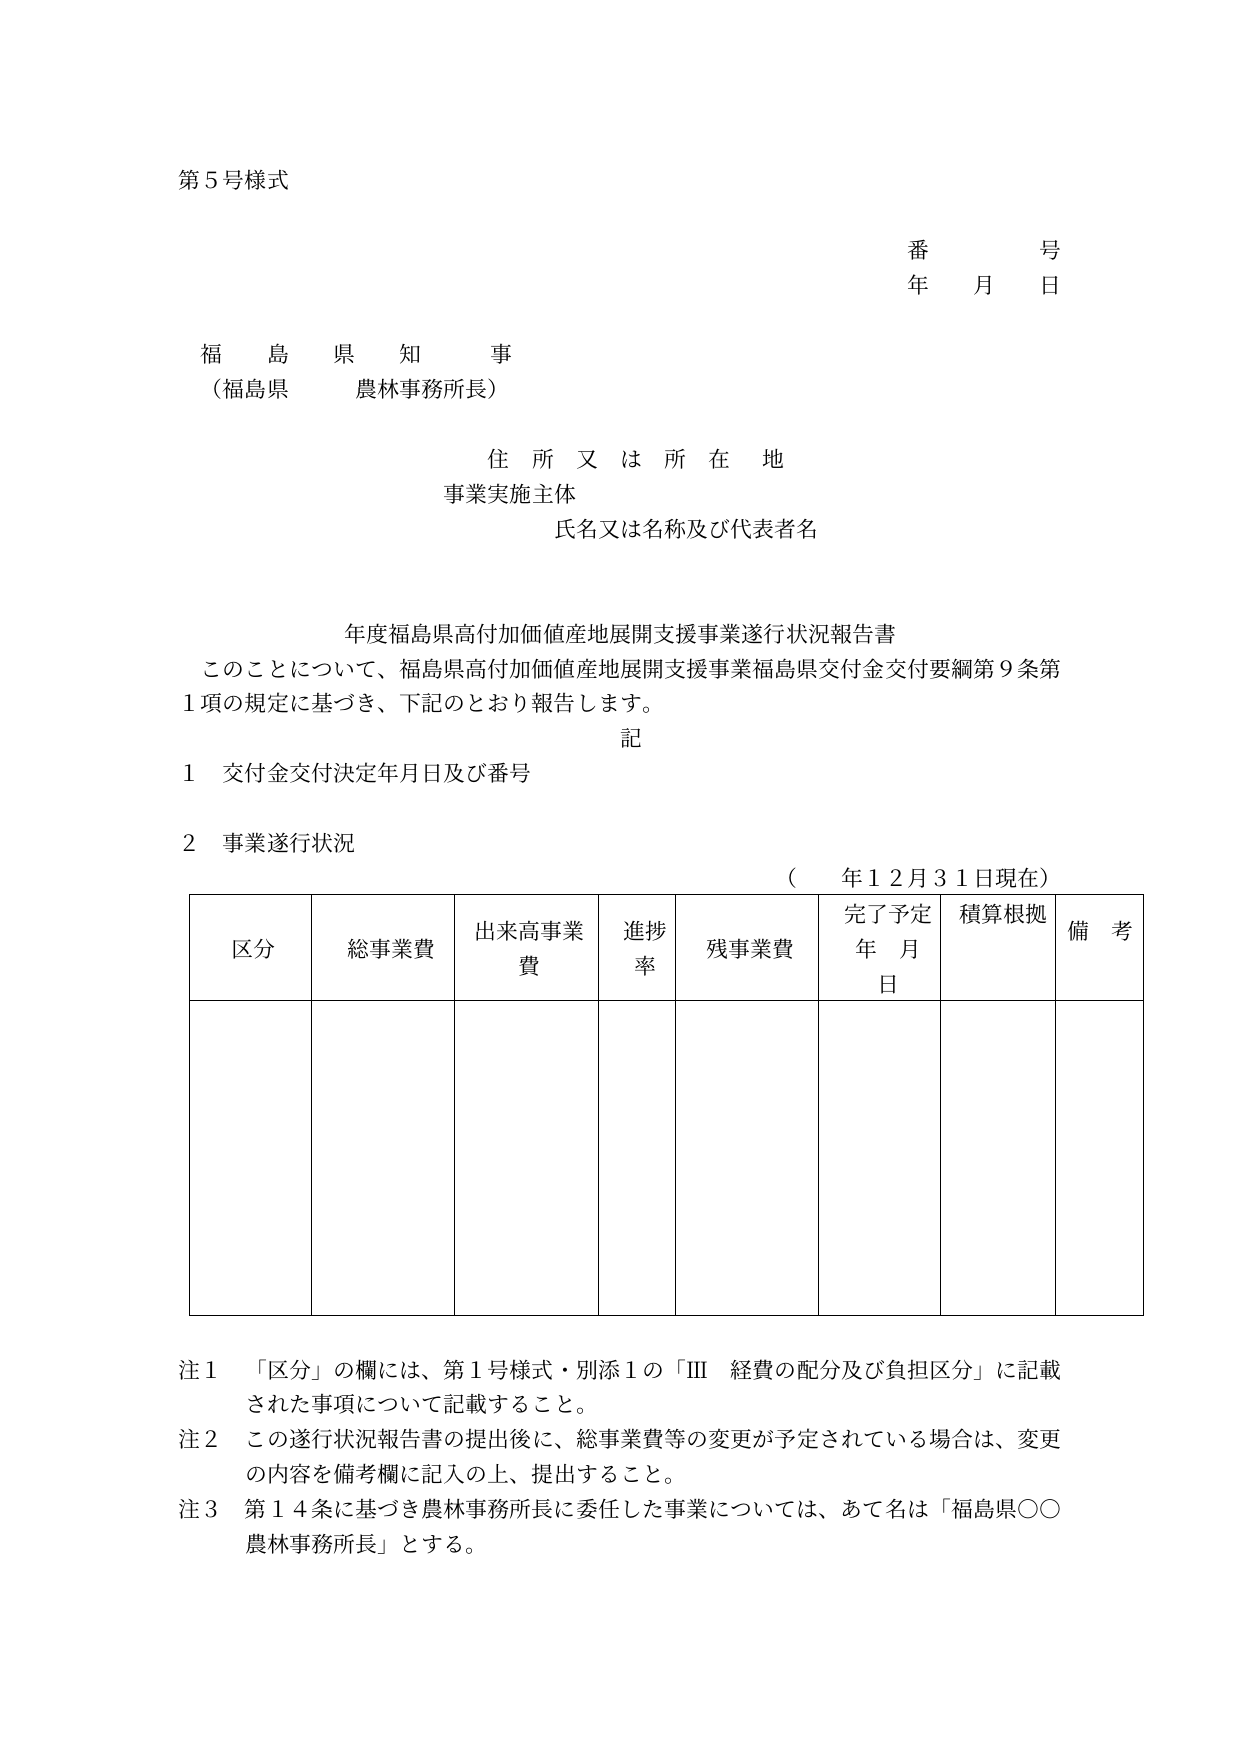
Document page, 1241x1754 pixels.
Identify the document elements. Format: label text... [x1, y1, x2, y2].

text （ 年１２月３１日現在） [178, 859, 1062, 894]
table_header 積算根拠 [941, 895, 1055, 1000]
text 福島県知事 [178, 336, 1062, 371]
table_header 進捗率 [599, 895, 675, 1000]
text このことについて、福島県高付加価値産地展開支援事業福島県交付金交付要綱第９条第１項の規定に基づき、下記のとおり報告します。 [178, 650, 1062, 720]
text 第５号様式 [178, 162, 1062, 196]
text 住所又は所在地 [178, 441, 1062, 476]
text １ 交付金交付決定年月日及び番号 [178, 755, 1062, 790]
table_cell [190, 1001, 311, 1315]
table_header 残事業費 [676, 895, 818, 1000]
table_cell [599, 1001, 675, 1315]
table_cell [819, 1001, 940, 1315]
text 記 [178, 720, 1062, 755]
table_header 総事業費 [312, 895, 454, 1000]
text ２ 事業遂行状況 [178, 824, 1062, 859]
table_header 完了予定 年 月 日 [819, 895, 940, 1000]
table_cell [1056, 1001, 1143, 1315]
table_cell [312, 1001, 454, 1315]
text 年度福島県高付加価値産地展開支援事業遂行状況報告書 [178, 615, 1062, 650]
table_cell [941, 1001, 1055, 1315]
table_header 備 考 [1056, 895, 1143, 1000]
table_header 区分 [190, 895, 311, 1000]
text 注１ 「区分」の欄には、第１号様式・別添１の「Ⅲ 経費の配分及び負担区分」に記載された事項について記載すること。 [178, 1351, 1062, 1421]
text 事業実施主体 [178, 476, 1062, 511]
text 注３ 第１４条に基づき農林事務所長に委任した事業については、あて名は「福島県○○農林事務所長」とする。 [178, 1491, 1062, 1561]
text 注２ この遂行状況報告書の提出後に、総事業費等の変更が予定されている場合は、変更の内容を備考欄に記入の上、提出すること。 [178, 1421, 1062, 1491]
text 氏名又は名称及び代表者名 [178, 511, 1062, 545]
table_cell [676, 1001, 818, 1315]
text 年 月 日 [178, 266, 1062, 301]
text 番 号 [178, 231, 1062, 266]
table_header 出来高事業費 [455, 895, 598, 1000]
table_cell [455, 1001, 598, 1315]
text （福島県 農林事務所長） [178, 371, 1062, 406]
